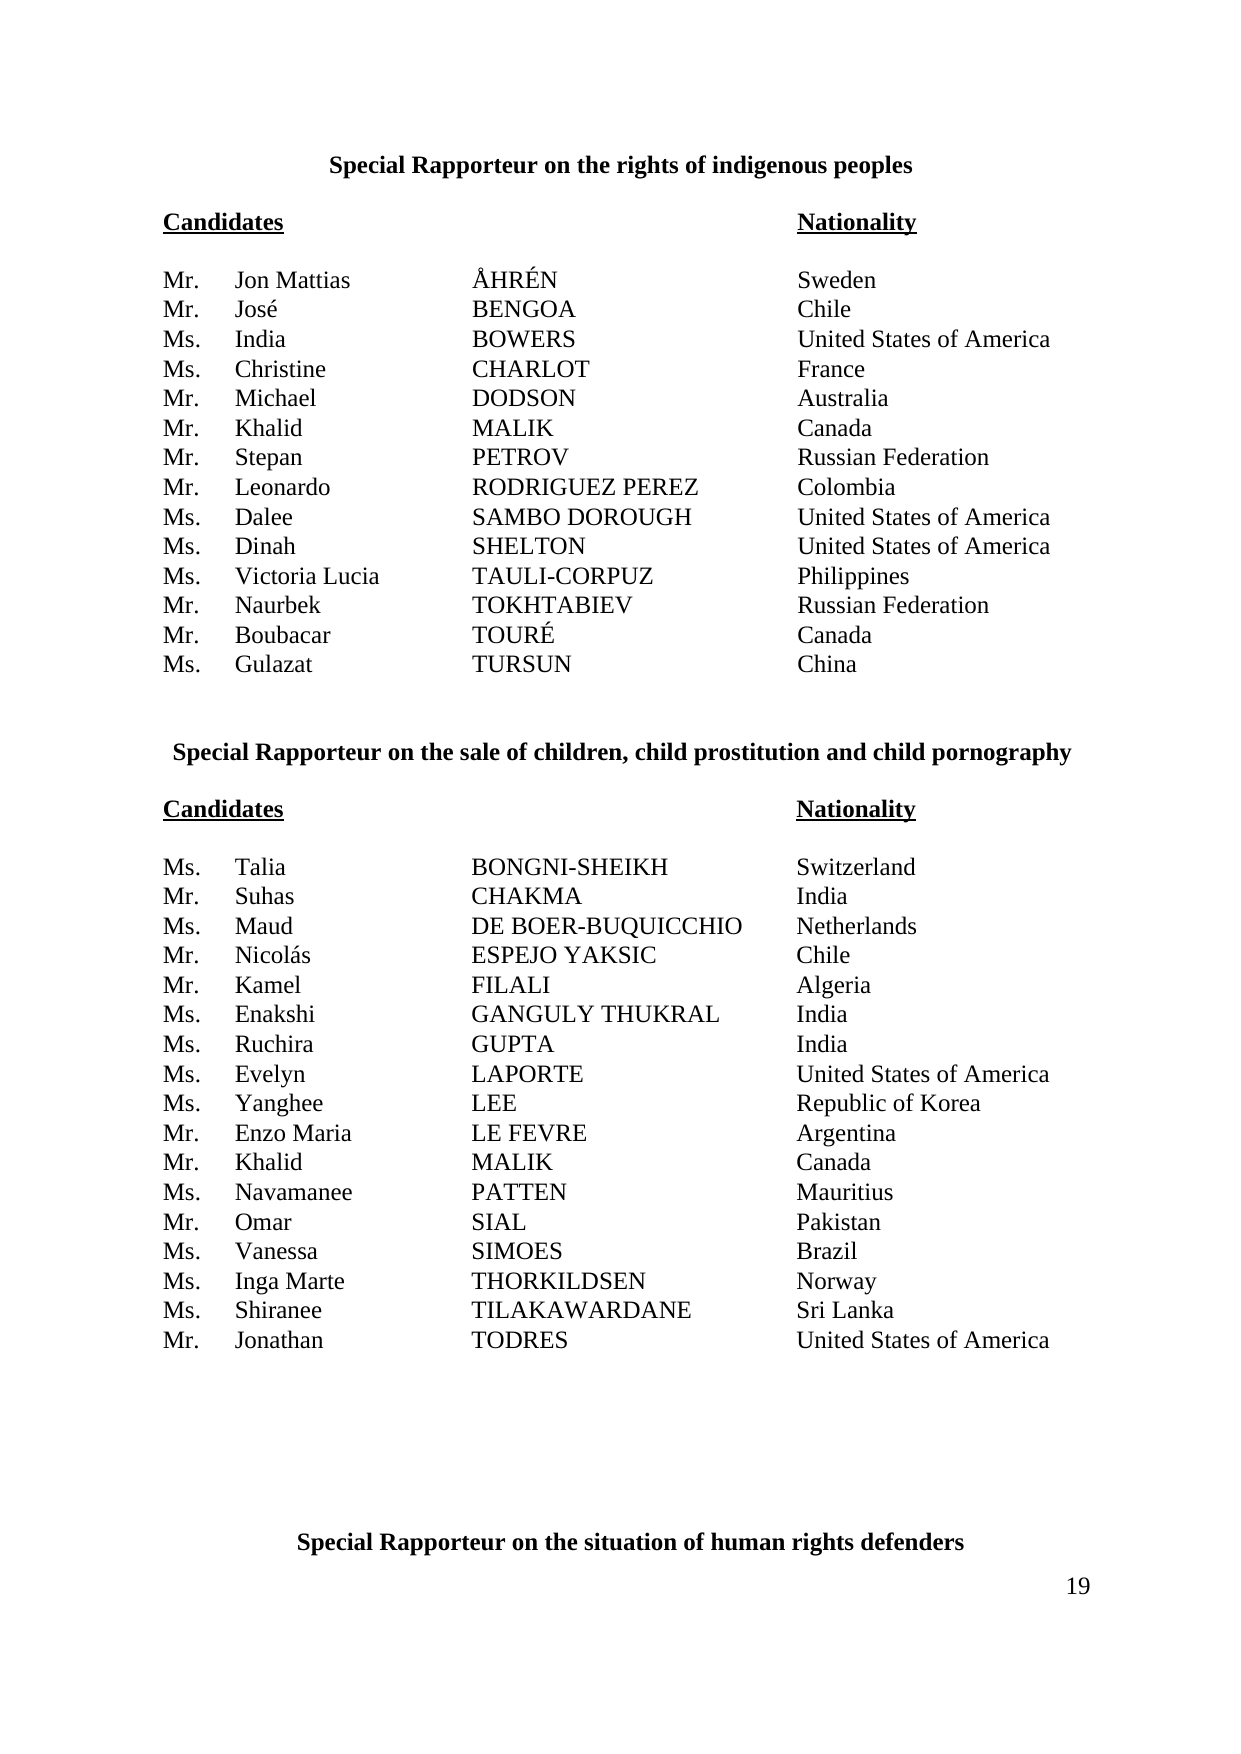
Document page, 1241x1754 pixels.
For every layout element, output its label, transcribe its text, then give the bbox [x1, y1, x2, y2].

table_cell Canada [785, 1148, 1093, 1177]
table_cell India [785, 881, 1093, 911]
table_cell United States of America [785, 1325, 1093, 1354]
table_cell Maud [223, 911, 460, 940]
table_cell Nationality [786, 208, 1091, 265]
table_cell Canada [786, 620, 1091, 649]
table_cell Ms. [151, 1029, 223, 1059]
table_cell Ms. [151, 650, 223, 679]
table_cell Mr. [151, 295, 223, 324]
table_cell India [785, 1000, 1093, 1029]
table_cell MALIK [461, 413, 786, 442]
table_cell China [786, 650, 1091, 679]
table_cell United States of America [785, 1059, 1093, 1088]
table_cell Mauritius [785, 1177, 1093, 1207]
table_cell TAULI-CORPUZ [461, 561, 786, 590]
table_cell PETROV [461, 443, 786, 472]
table_cell Ms. [151, 911, 223, 940]
table_cell Dalee [223, 502, 461, 531]
table_cell Evelyn [223, 1059, 460, 1088]
table_cell Ms. [151, 531, 223, 561]
table_cell Mr. [151, 970, 223, 999]
table_cell Sri Lanka [785, 1295, 1093, 1325]
table_cell Candidates [151, 794, 785, 852]
table_cell Mr. [151, 940, 223, 970]
table_cell Mr. [151, 1148, 223, 1177]
table_cell GUPTA [460, 1029, 785, 1059]
table_cell Mr. [151, 413, 223, 442]
table_cell Norway [785, 1266, 1093, 1295]
table_header Special Rapporteur on the sale of children, child prostitution and child pornography [151, 737, 1093, 794]
table_cell SIMOES [460, 1236, 785, 1266]
table_cell India [223, 324, 461, 354]
table_cell Canada [786, 413, 1091, 442]
table_cell SIAL [460, 1207, 785, 1236]
table_cell Ms. [151, 354, 223, 383]
table_cell Talia [223, 852, 460, 881]
table_cell RODRIGUEZ PEREZ [461, 472, 786, 502]
table_cell BONGNI-SHEIKH [460, 852, 785, 881]
table_cell Colombia [786, 472, 1091, 502]
table_cell Candidates [151, 208, 786, 265]
table_cell Ms. [151, 1059, 223, 1088]
table_cell Stepan [223, 443, 461, 472]
table_cell Enakshi [223, 1000, 460, 1029]
table_cell Ms. [151, 561, 223, 590]
table_cell Philippines [786, 561, 1091, 590]
table_cell Ms. [151, 1000, 223, 1029]
table_cell MALIK [460, 1148, 785, 1177]
table_cell Switzerland [785, 852, 1093, 881]
table_cell José [223, 295, 461, 324]
table_cell Navamanee [223, 1177, 460, 1207]
table_cell Sweden [786, 265, 1091, 294]
table_cell Mr. [151, 881, 223, 911]
table_cell Mr. [151, 443, 223, 472]
table_cell Enzo Maria [223, 1118, 460, 1147]
table_cell Victoria Lucia [223, 561, 461, 590]
table_cell Michael [223, 383, 461, 413]
table_cell Kamel [223, 970, 460, 999]
table_cell Australia [786, 383, 1091, 413]
table_cell Pakistan [785, 1207, 1093, 1236]
table_cell Chile [786, 295, 1091, 324]
table_cell Mr. [151, 1207, 223, 1236]
table_cell SHELTON [461, 531, 786, 561]
table_cell TOURÉ [461, 620, 786, 649]
table_cell Boubacar [223, 620, 461, 649]
table_cell Khalid [223, 1148, 460, 1177]
table_cell Vanessa [223, 1236, 460, 1266]
table_cell Republic of Korea [785, 1088, 1093, 1118]
table_cell Omar [223, 1207, 460, 1236]
table_cell Gulazat [223, 650, 461, 679]
table_cell ESPEJO YAKSIC [460, 940, 785, 970]
table_cell Russian Federation [786, 443, 1091, 472]
table_cell Mr. [151, 590, 223, 620]
table_cell CHARLOT [461, 354, 786, 383]
table_cell Khalid [223, 413, 461, 442]
table_cell Inga Marte [223, 1266, 460, 1295]
table_cell TURSUN [461, 650, 786, 679]
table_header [151, 1527, 1110, 1557]
table_cell Ruchira [223, 1029, 460, 1059]
table_cell Ms. [151, 1088, 223, 1118]
table_cell United States of America [786, 531, 1091, 561]
table_cell Ms. [151, 1236, 223, 1266]
table_cell THORKILDSEN [460, 1266, 785, 1295]
table_cell LAPORTE [460, 1059, 785, 1088]
table_cell Algeria [785, 970, 1093, 999]
table_cell GANGULY THUKRAL [460, 1000, 785, 1029]
table_cell Yanghee [223, 1088, 460, 1118]
table_header Special Rapporteur on the rights of indigenous peoples [151, 150, 1091, 207]
table_cell Mr. [151, 1325, 223, 1354]
table_cell ÅHRÉN [461, 265, 786, 294]
table_cell TILAKAWARDANE [460, 1295, 785, 1325]
table_cell Ms. [151, 502, 223, 531]
table_cell Brazil [785, 1236, 1093, 1266]
table_cell PATTEN [460, 1177, 785, 1207]
table_cell United States of America [786, 324, 1091, 354]
table_cell BENGOA [461, 295, 786, 324]
table_cell Leonardo [223, 472, 461, 502]
table_cell Mr. [151, 472, 223, 502]
table_cell United States of America [786, 502, 1091, 531]
table_cell Ms. [151, 852, 223, 881]
table_cell Netherlands [785, 911, 1093, 940]
table_cell Suhas [223, 881, 460, 911]
table_cell Mr. [151, 620, 223, 649]
table_cell LEE [460, 1088, 785, 1118]
table_cell DE BOER-BUQUICCHIO [460, 911, 785, 940]
table_cell Dinah [223, 531, 461, 561]
table_cell FILALI [460, 970, 785, 999]
table_cell Jonathan [223, 1325, 460, 1354]
table_cell LE FEVRE [460, 1118, 785, 1147]
table_cell Jon Mattias [223, 265, 461, 294]
table_cell Mr. [151, 1118, 223, 1147]
table_cell Ms. [151, 1295, 223, 1325]
table_cell Nationality [785, 794, 1093, 852]
table_cell DODSON [461, 383, 786, 413]
table_cell SAMBO DOROUGH [461, 502, 786, 531]
table_cell Shiranee [223, 1295, 460, 1325]
table_cell Ms. [151, 1177, 223, 1207]
table_cell Christine [223, 354, 461, 383]
table_cell Ms. [151, 324, 223, 354]
table_cell Mr. [151, 265, 223, 294]
table_cell Argentina [785, 1118, 1093, 1147]
table_cell CHAKMA [460, 881, 785, 911]
table_cell TOKHTABIEV [461, 590, 786, 620]
table_cell Russian Federation [786, 590, 1091, 620]
table_cell Mr. [151, 383, 223, 413]
table_cell Ms. [151, 1266, 223, 1295]
table_cell TODRES [460, 1325, 785, 1354]
table_cell India [785, 1029, 1093, 1059]
table_cell France [786, 354, 1091, 383]
table_cell Chile [785, 940, 1093, 970]
table_cell BOWERS [461, 324, 786, 354]
table_cell Naurbek [223, 590, 461, 620]
table_cell Nicolás [223, 940, 460, 970]
